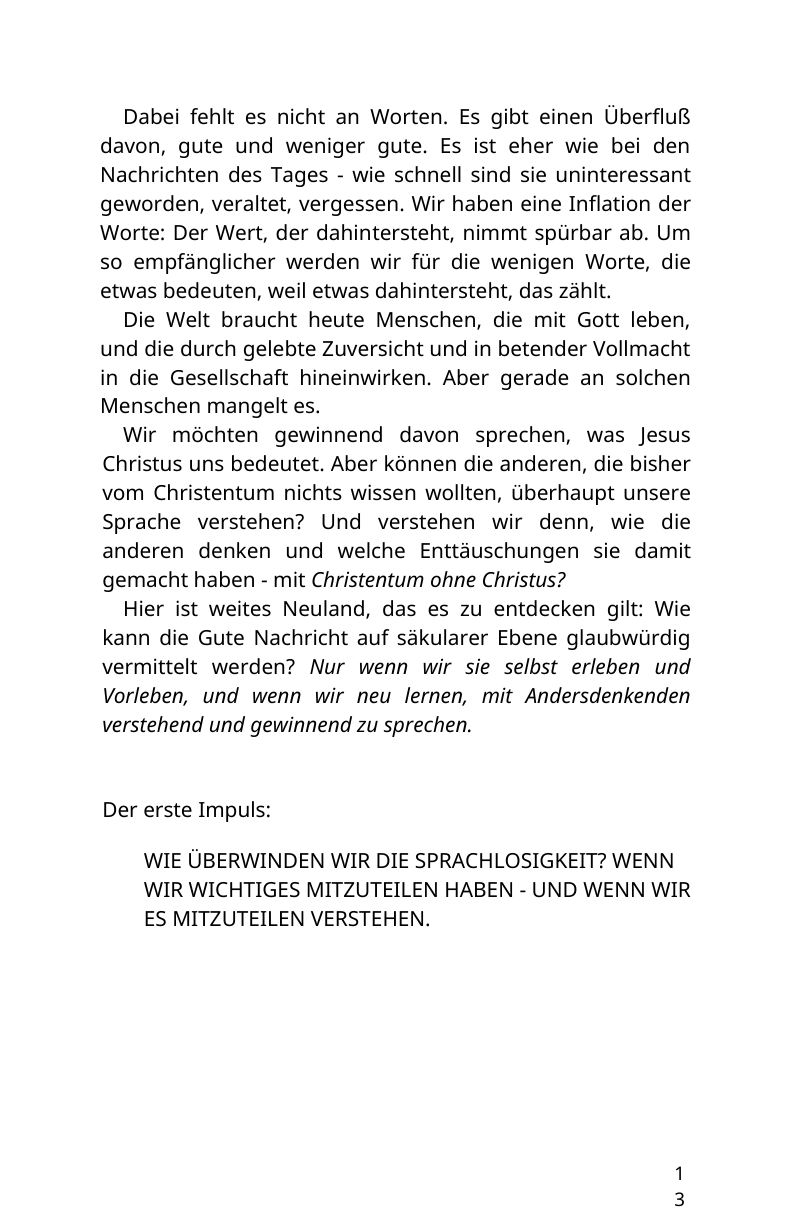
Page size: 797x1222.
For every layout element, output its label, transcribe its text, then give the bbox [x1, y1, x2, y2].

text Dabei fehlt es nicht an Worten. Es gibt einen Überfluß davon, gute und weniger gute. Es ist eher wie bei den Nachrichten des Tages - wie schnell sind sie uninteressant geworden, veraltet, vergessen. Wir haben eine Inflation der Worte: Der Wert, der dahintersteht, nimmt spürbar ab. Um so empfänglicher werden wir für die wenigen Worte, die etwas bedeuten, weil etwas dahintersteht, das zählt. [100, 101, 692, 304]
text Hier ist weites Neuland, das es zu entdecken gilt: Wie kann die Gute Nachricht auf säkularer Ebene glaubwürdig vermittelt werden? Nur wenn wir sie selbst erleben und Vorleben, und wenn wir neu lernen, mit Andersdenkenden verstehend und gewinnend zu sprechen. [102, 593, 692, 738]
text WIE ÜBERWINDEN WIR DIE SPRACHLOSIGKEIT? WENN WIR WICHTIGES MITZUTEILEN HABEN - UND WENN WIR ES MITZUTEILEN VERSTEHEN. [144, 846, 692, 933]
text Die Welt braucht heute Menschen, die mit Gott leben, und die durch gelebte Zuversicht und in betender Vollmacht in die Gesellschaft hineinwirken. Aber gerade an solchen Menschen mangelt es. [100, 304, 692, 420]
text Wir möchten gewinnend davon sprechen, was Jesus Christus uns bedeutet. Aber können die anderen, die bisher vom Christentum nichts wissen wollten, überhaupt unsere Sprache verstehen? Und verstehen wir denn, wie die anderen denken und welche Enttäuschungen sie damit gemacht haben - mit Christentum ohne Christus? [102, 420, 692, 593]
text Der erste Impuls: [102, 801, 771, 822]
